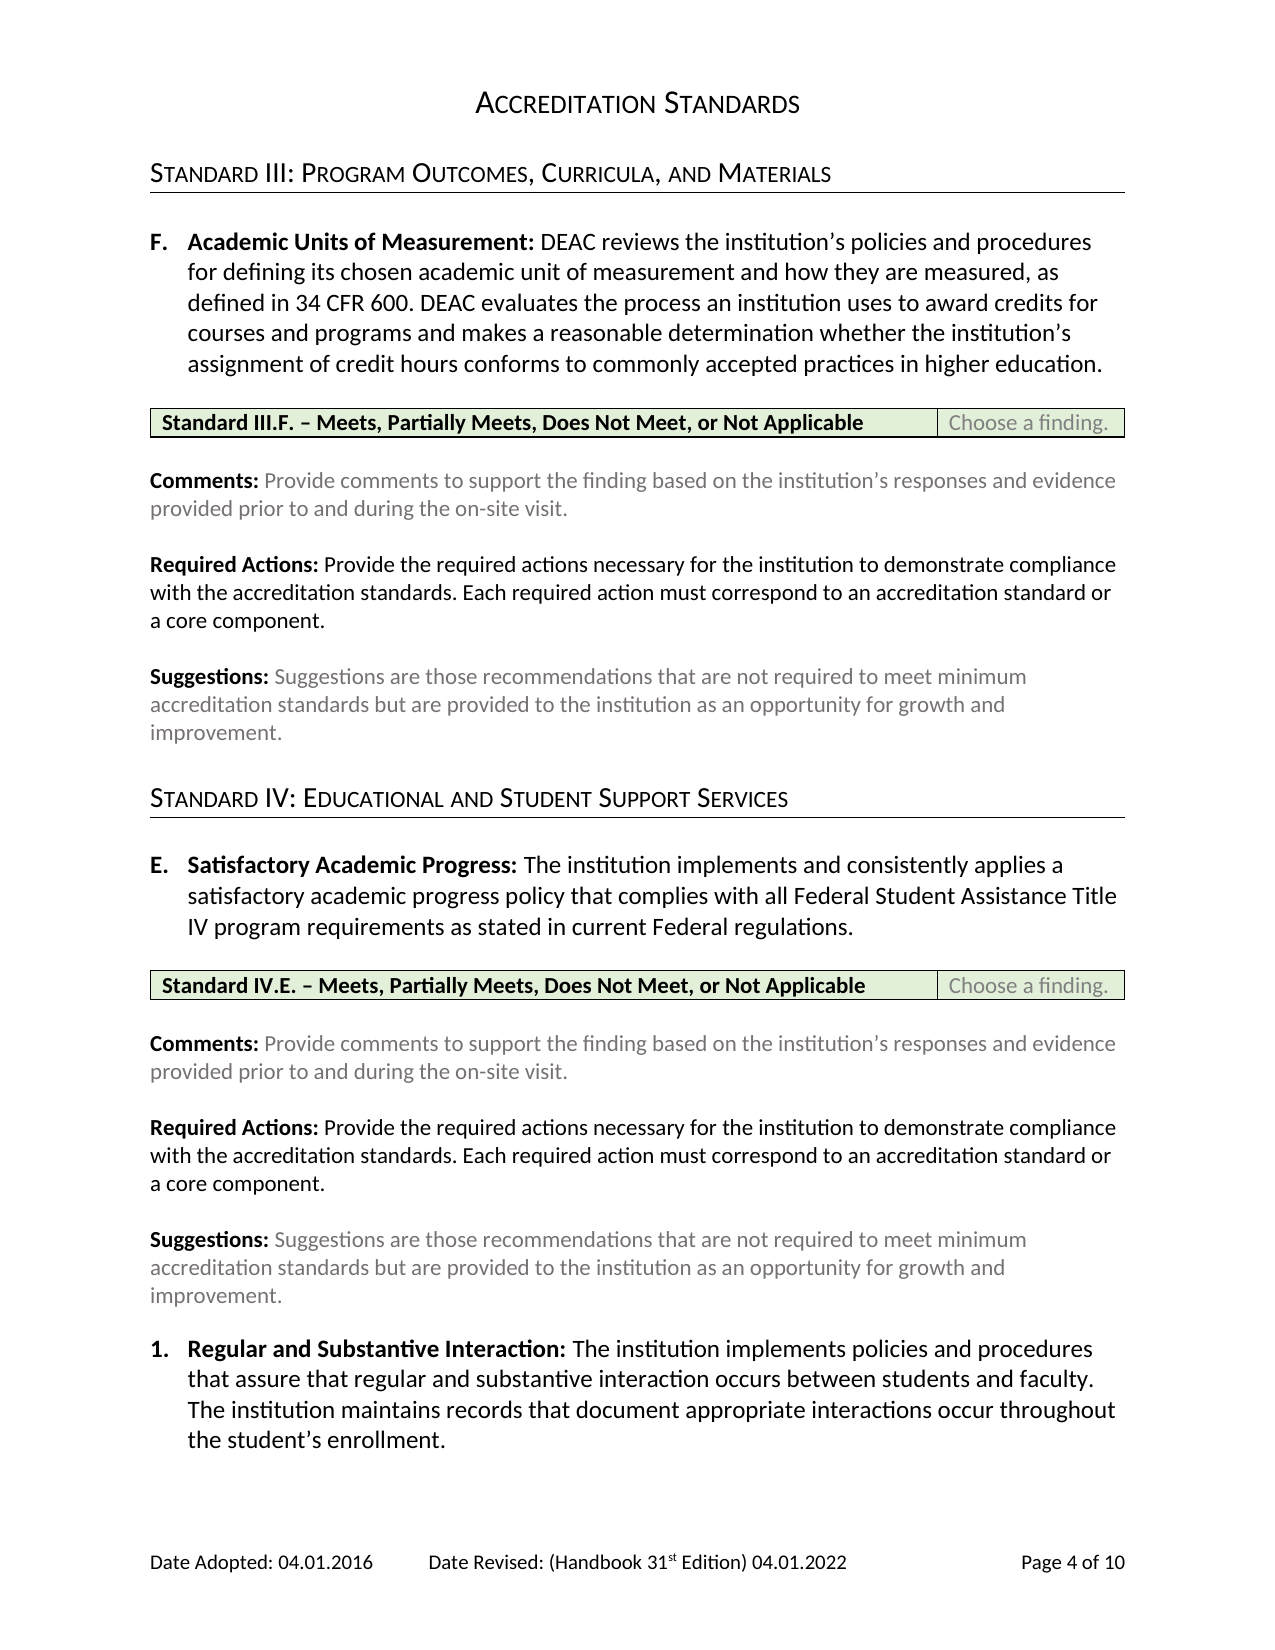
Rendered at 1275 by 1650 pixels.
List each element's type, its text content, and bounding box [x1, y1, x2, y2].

text Required Actions: [150, 1113, 1125, 1197]
text Required Actions: [150, 550, 1125, 634]
table_header Standard III.F. – Meets, Partially Meets, Does Not Meet, or Not Applicable [151, 409, 937, 436]
table_header Standard IV.E. – Meets, Partially Meets, Does Not Meet, or Not Applicable [151, 971, 937, 999]
text Suggestions: [150, 662, 1125, 746]
text Suggestions: [150, 1225, 1125, 1309]
text Comments: [150, 466, 1125, 522]
text Standard IV: Educational and Student Support Services [150, 779, 1125, 817]
text Standard III: Program Outcomes, Curricula, and Materials [150, 154, 1125, 192]
text Comments: [150, 1029, 1125, 1085]
text Accreditation Standards [150, 81, 1125, 121]
